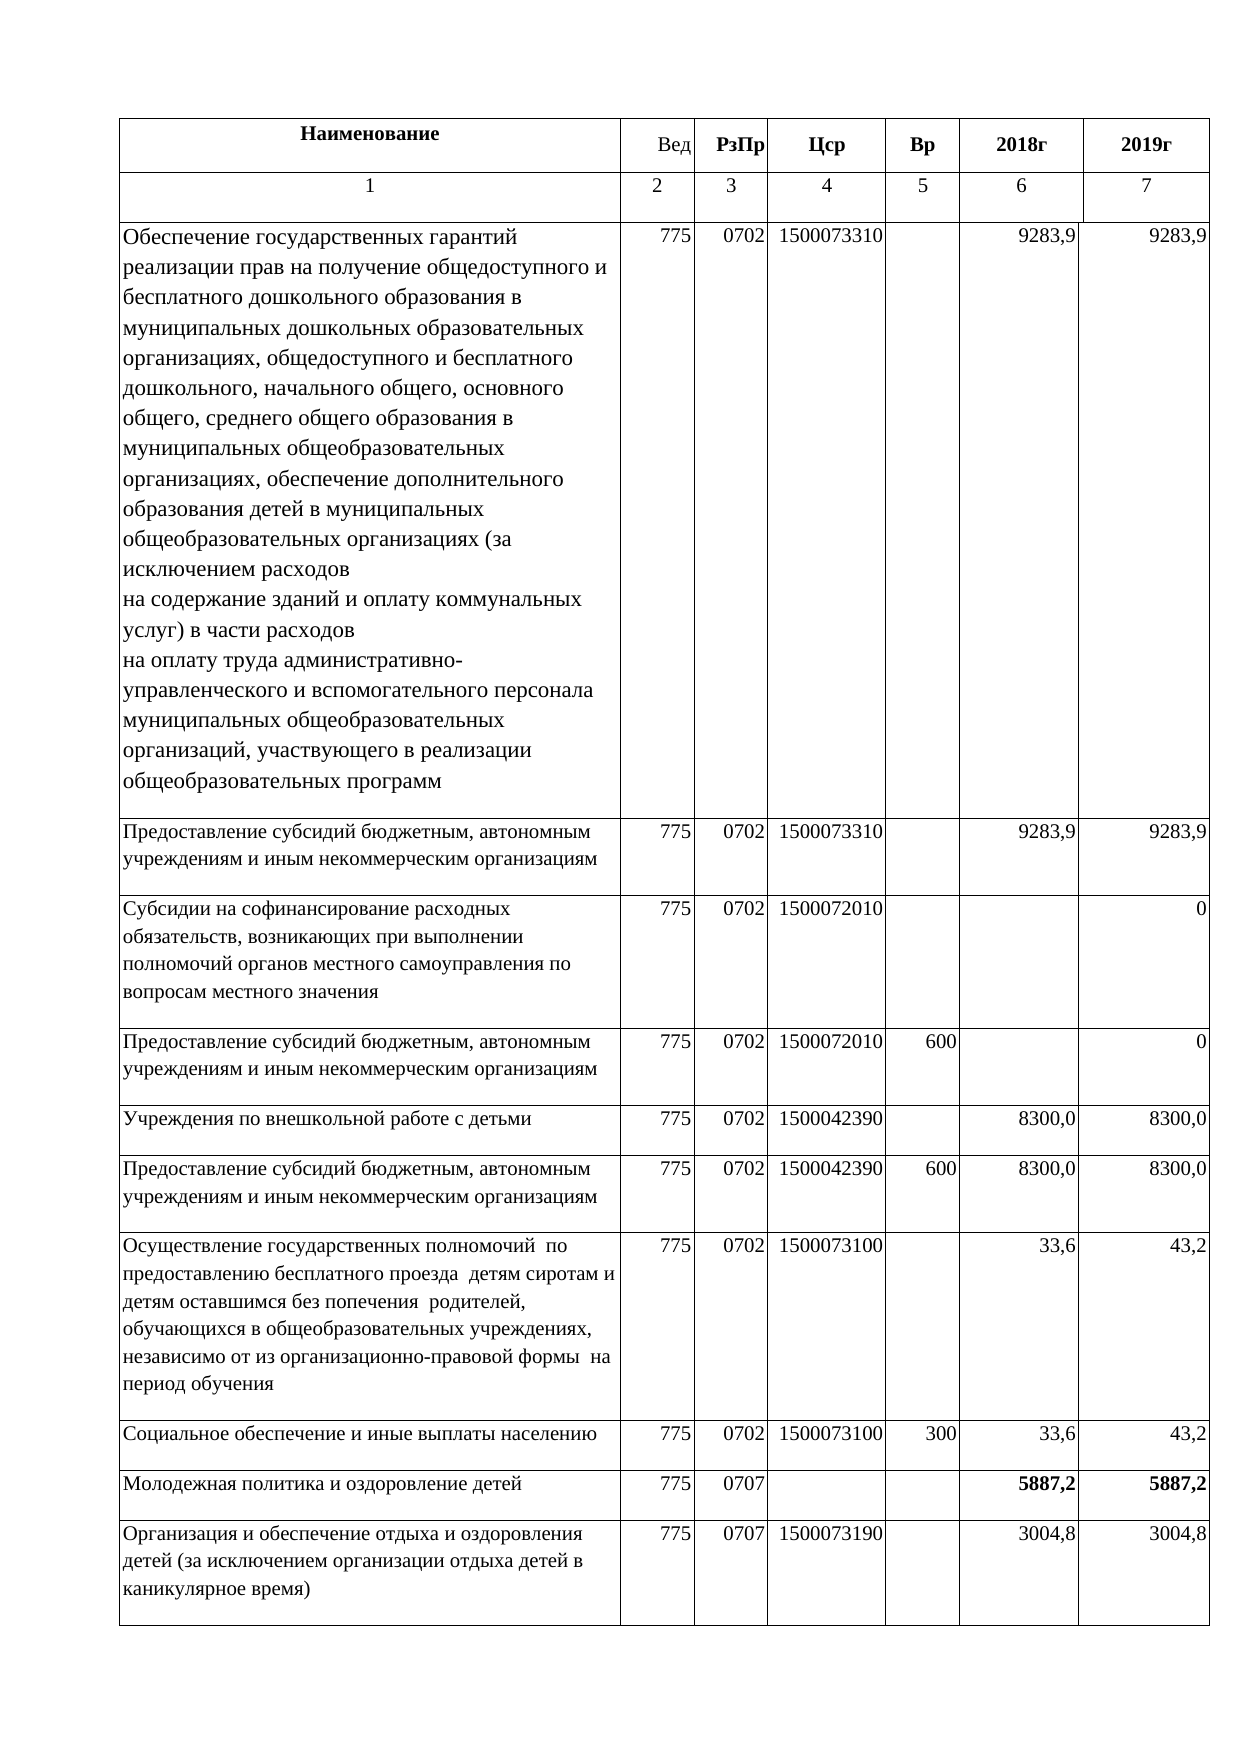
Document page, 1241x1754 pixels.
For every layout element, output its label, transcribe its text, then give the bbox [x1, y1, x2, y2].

table_cell Предоставление субсидий бюджетным, автономным учреждениям и иным некоммерческим организациям [120, 1156, 620, 1232]
table_cell 1500073310 [768, 819, 885, 895]
table_cell 1500042390 [768, 1156, 885, 1232]
table_cell [886, 1471, 959, 1520]
table_cell 5 [886, 173, 959, 222]
table_cell [886, 1521, 959, 1625]
table_header РзПр [695, 119, 767, 172]
table_cell 1500073310 [768, 223, 885, 818]
table_cell Обеспечение государственных гарантий реализации прав на получение общедоступного и бесплатного дошкольного образования в муниципальных дошкольных образовательных организациях, общедоступного и бесплатного дошкольного, начального общего, основного общего, среднего общего образования в муниципальных общеобразовательных организациях, обеспечение дополнительного образования детей в муниципальных общеобразовательных организациях (за исключением расходов на содержание зданий и оплату коммунальных услуг) в части расходов на оплату труда административно-управленческого и вспомогательного персонала муниципальных общеобразовательных организаций, участвующего в реализации общеобразовательных программ [120, 223, 620, 818]
table_header Вр [886, 119, 959, 172]
table_cell 0702 [695, 1029, 767, 1105]
table_cell 8300,0 [960, 1156, 1078, 1232]
table_cell 8300,0 [1079, 1106, 1209, 1155]
table_cell 775 [621, 1156, 694, 1232]
table_cell 775 [621, 1029, 694, 1105]
table_cell 0702 [695, 223, 767, 818]
table_cell 43,2 [1079, 1421, 1209, 1470]
table_cell 33,6 [960, 1233, 1078, 1420]
table_cell 1 [120, 173, 620, 222]
table_cell 0 [1079, 1029, 1209, 1105]
table_cell 775 [621, 819, 694, 895]
table_cell Субсидии на софинансирование расходных обязательств, возникающих при выполнении полномочий органов местного самоуправления по вопросам местного значения [120, 896, 620, 1028]
table_cell 300 [886, 1421, 959, 1470]
table_cell 0702 [695, 1233, 767, 1420]
table_cell Предоставление субсидий бюджетным, автономным учреждениям и иным некоммерческим организациям [120, 819, 620, 895]
table_cell 1500073100 [768, 1421, 885, 1470]
table_cell 8300,0 [960, 1106, 1078, 1155]
table_cell 5887,2 [1079, 1471, 1209, 1520]
table_cell 0702 [695, 896, 767, 1028]
table_cell 4 [768, 173, 885, 222]
table_cell 775 [621, 1233, 694, 1420]
table_header Наименование [120, 119, 620, 172]
table_cell 2 [621, 173, 694, 222]
table_cell Организация и обеспечение отдыха и оздоровления детей (за исключением организации отдыха детей в каникулярное время) [120, 1521, 620, 1625]
table_cell [886, 896, 959, 1028]
table_cell 9283,9 [1079, 223, 1209, 818]
table_cell 775 [621, 1471, 694, 1520]
table_cell 0 [1079, 896, 1209, 1028]
table_cell [886, 1106, 959, 1155]
table_cell 9283,9 [1079, 819, 1209, 895]
table_cell 775 [621, 896, 694, 1028]
table_cell 0702 [695, 1156, 767, 1232]
table_cell 8300,0 [1079, 1156, 1209, 1232]
table_cell 33,6 [960, 1421, 1078, 1470]
table_cell 5887,2 [960, 1471, 1078, 1520]
table_cell 1500042390 [768, 1106, 885, 1155]
table_cell 0702 [695, 819, 767, 895]
table_cell Учреждения по внешкольной работе с детьми [120, 1106, 620, 1155]
table_cell [768, 1471, 885, 1520]
table_cell 1500073100 [768, 1233, 885, 1420]
table_header Вед [621, 119, 694, 172]
table_cell Предоставление субсидий бюджетным, автономным учреждениям и иным некоммерческим организациям [120, 1029, 620, 1105]
table_cell 9283,9 [960, 223, 1078, 818]
table_cell 3004,8 [960, 1521, 1078, 1625]
table_cell 3004,8 [1079, 1521, 1209, 1625]
table_cell [886, 1233, 959, 1420]
table_cell Молодежная политика и оздоровление детей [120, 1471, 620, 1520]
table_cell 0702 [695, 1421, 767, 1470]
table_cell [886, 223, 959, 818]
table_cell Социальное обеспечение и иные выплаты населению [120, 1421, 620, 1470]
table_cell 3 [695, 173, 767, 222]
table_cell 1500073190 [768, 1521, 885, 1625]
table_cell 0707 [695, 1521, 767, 1625]
table_cell 775 [621, 1521, 694, 1625]
table_cell 775 [621, 223, 694, 818]
table_cell [960, 1029, 1078, 1105]
table_cell Осуществление государственных полномочий по предоставлению бесплатного проезда детям сиротам и детям оставшимся без попечения родителей, обучающихся в общеобразовательных учреждениях, независимо от из организационно-правовой формы на период обучения [120, 1233, 620, 1420]
table_cell 1500072010 [768, 1029, 885, 1105]
table_cell 7 [1084, 173, 1209, 222]
table_cell [960, 896, 1078, 1028]
table_cell 775 [621, 1106, 694, 1155]
table_header 2018г [960, 119, 1083, 172]
table_cell 0707 [695, 1471, 767, 1520]
table_cell 775 [621, 1421, 694, 1470]
table_cell 600 [886, 1029, 959, 1105]
table_header Цcр [768, 119, 885, 172]
table_cell [886, 819, 959, 895]
table_cell 6 [960, 173, 1083, 222]
table_header 2019г [1084, 119, 1209, 172]
table_cell 43,2 [1079, 1233, 1209, 1420]
table_cell 600 [886, 1156, 959, 1232]
table_cell 9283,9 [960, 819, 1078, 895]
table_cell 0702 [695, 1106, 767, 1155]
table_cell 1500072010 [768, 896, 885, 1028]
